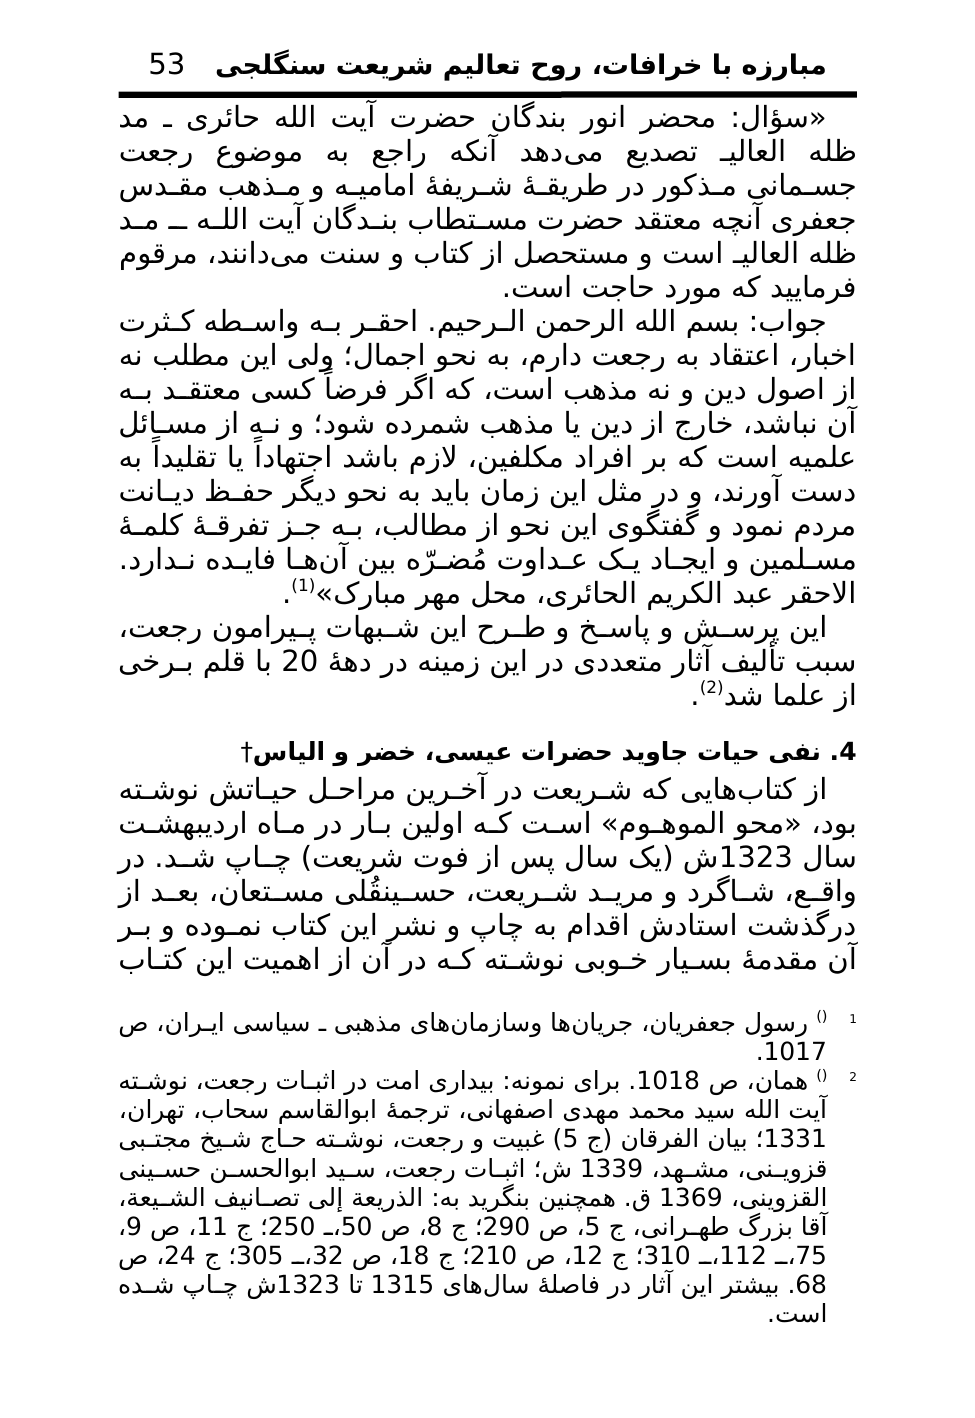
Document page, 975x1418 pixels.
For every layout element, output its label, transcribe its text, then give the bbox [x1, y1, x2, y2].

text این پرسش و پاسخ و طرح این شبهات پیرامون رجعت، سبب تألیف آثار متعددی در این زمینه در دهۀ 20 با قلم برخی از علما شد(). [118, 610, 857, 712]
text از کتاب‌هایی که شریعت در آخرین مراحل حیاتش نوشته بود، «محو الموهوم» است که اولین بار در ماه اردیبهشت سال 1323ش (یک سال پس از فوت شریعت) چاپ شد. در واقع، شاگرد و مرید شریعت، حسینقُلی مستعان، بعد از درگذشت استادش اقدام به چاپ و نشر این کتاب نموده و بر آن مقدمۀ بسیار خوبی نوشته که در آن از اهمیت این کتاب چنین می‌نویسد: [118, 772, 857, 976]
subtitle 4. نفی حیات جاوید حضرات عیسى، خضر و الیاس† [118, 737, 857, 766]
text جواب: بسم الله الرحمن الرحیم. احقر به واسطه کثرت اخبار، اعتقاد به رجعت دارم، به نحو اجمال؛ ولی این مطلب نه از اصول دین و نه مذهب است، که اگر فرضاً کسی معتقد به آن نباشد، خارج از دین یا مذهب شمرده شود؛ و نه از مسائل علمیه است که بر افراد مکلفین، لازم باشد اجتهاداً یا تقلیداً به دست آورند، و در مثل این زمان باید به نحو دیگر حفظ دیانت مردم نمود و گفتگوی این نحو از مطالب، به جز تفرقۀ کلمۀ مسلمین و ایجاد یک عداوت مُضرّه بین آن‌ها فایده ندارد. الاحقر عبد الکریم الحائری، محل مهر مبارک»(). [118, 304, 857, 610]
text «سؤال: محضر انور بندگان حضرت آیت الله حائری ـ مد ظله العالیـ تصدیع می‌دهد آنکه راجع به موضوع رجعت جسمانی مذکور در طریقۀ شریفۀ امامیه و مذهب مقدس جعفری آنچه معتقد حضرت مستطاب بندگان آیت الله ـ مد ظله العالیـ است و مستحصل از کتاب و سنت می‌دانند، مرقوم فرمایید که مورد حاجت است. [118, 100, 857, 304]
